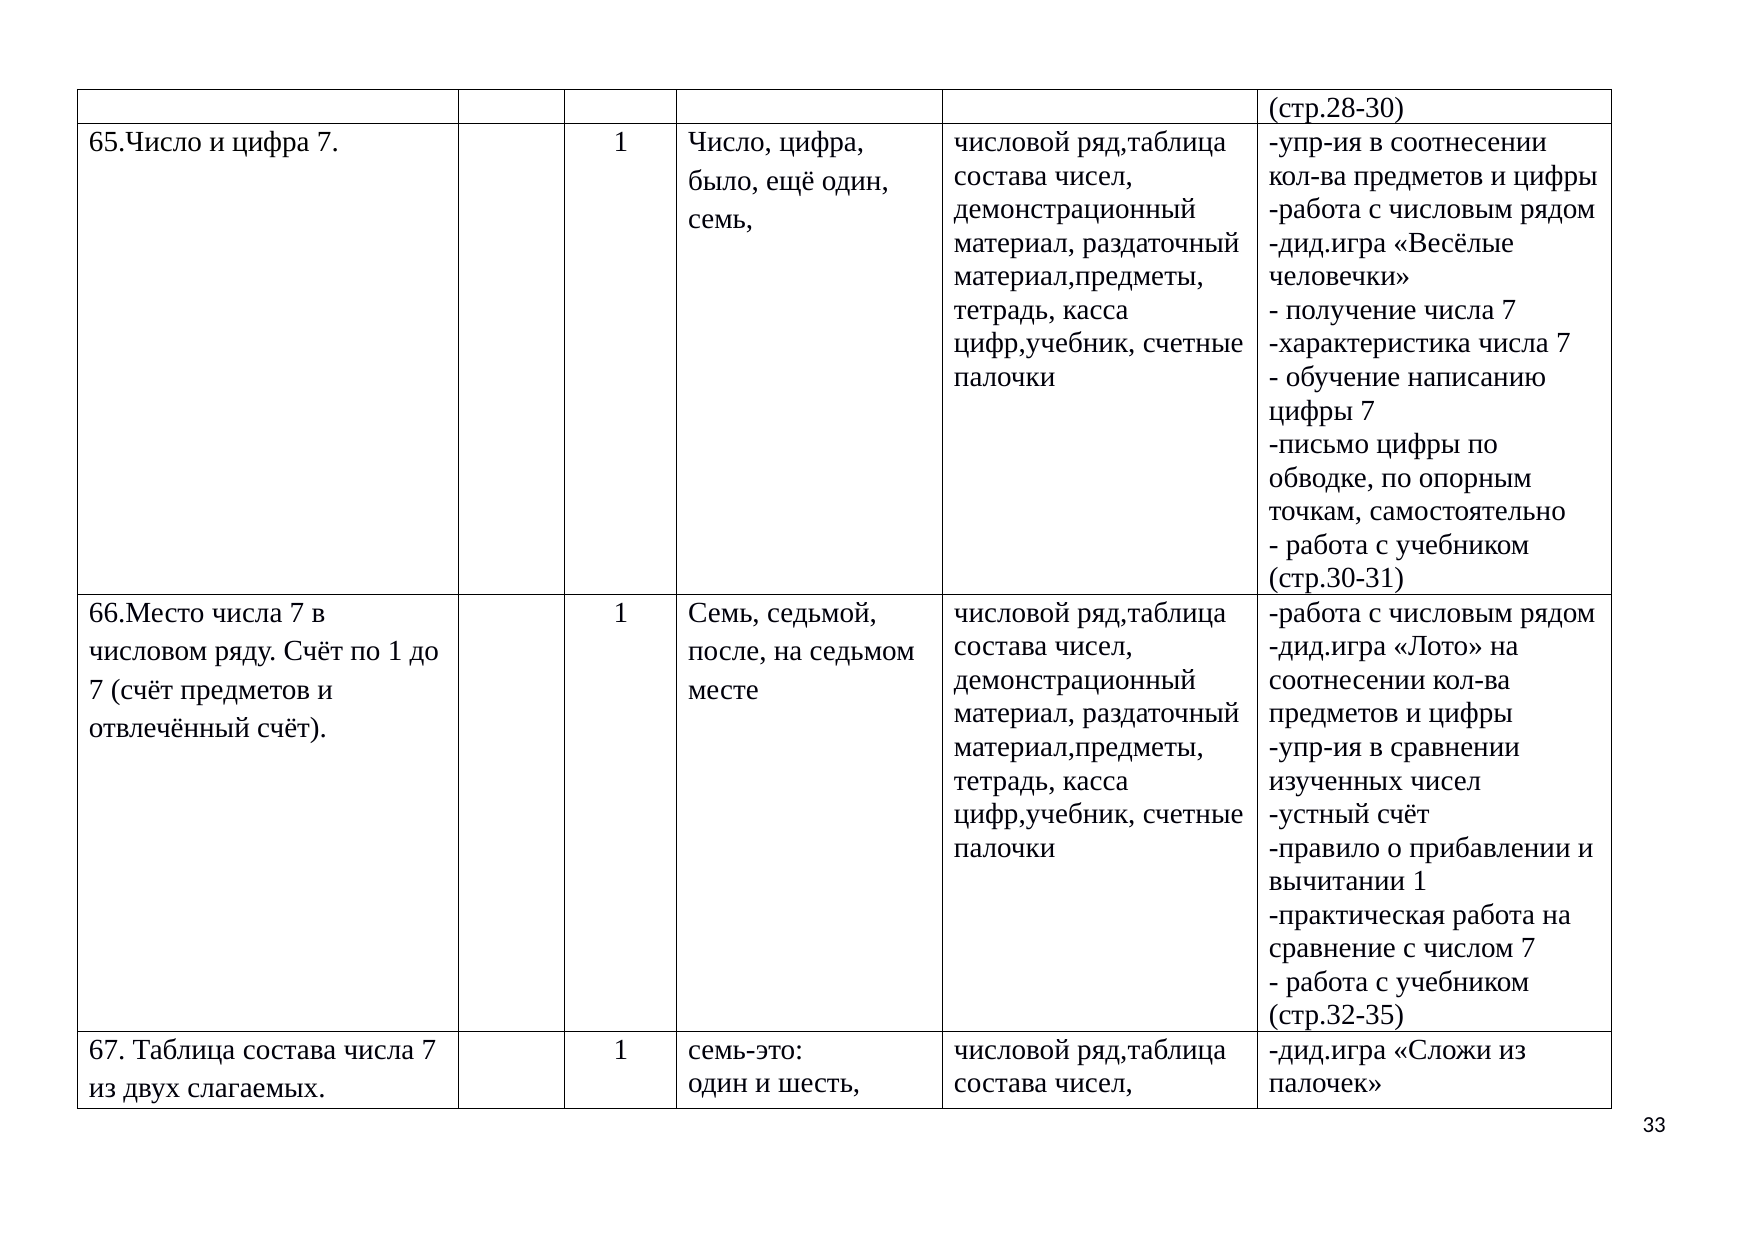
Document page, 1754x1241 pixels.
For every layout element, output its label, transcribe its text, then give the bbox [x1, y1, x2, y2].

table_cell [943, 90, 1257, 123]
table_cell [459, 124, 564, 594]
table_cell [459, 90, 564, 123]
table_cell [677, 90, 942, 123]
table_cell 1 [565, 124, 676, 594]
table_cell 1 [565, 1032, 676, 1108]
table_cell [78, 90, 458, 123]
table_cell Число, цифра, было, ещё один, семь, [677, 124, 942, 594]
table_cell числовой ряд,таблица состава чисел, демонстрационный материал, раздаточный материал,предметы, тетрадь, касса цифр,учебник, счетные палочки [943, 595, 1257, 1031]
table_cell числовой ряд,таблица состава чисел, демонстрационный материал, раздаточный материал,предметы, тетрадь, касса цифр,учебник, счетные палочки [943, 124, 1257, 594]
table_cell Семь, седьмой, после, на седьмом месте [677, 595, 942, 1031]
table_cell 1 [565, 90, 676, 123]
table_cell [78, 1032, 458, 1108]
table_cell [943, 1032, 1257, 1108]
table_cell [1258, 90, 1611, 123]
table_cell 1 [565, 595, 676, 1031]
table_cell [677, 1032, 942, 1108]
table_cell [459, 1032, 564, 1108]
table_cell -упр-ия в соотнесении кол-ва предметов и цифры -работа с числовым рядом -дид.игра «Весёлые человечки» - получение числа 7 -характеристика числа 7 - обучение написанию цифры 7 -письмо цифры по обводке, по опорным точкам, самостоятельно - работа с учебником (стр.30-31) [1258, 124, 1611, 594]
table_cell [1258, 1032, 1611, 1108]
table_cell 65.Число и цифра 7. [78, 124, 458, 594]
table_cell [459, 595, 564, 1031]
table_cell 66.Место числа 7 в числовом ряду. Счёт по 1 до 7 (счёт предметов и отвлечённый счёт). [78, 595, 458, 1031]
table_cell -работа с числовым рядом -дид.игра «Лото» на соотнесении кол-ва предметов и цифры -упр-ия в сравнении изученных чисел -устный счёт -правило о прибавлении и вычитании 1 -практическая работа на сравнение с числом 7 - работа с учебником (стр.32-35) [1258, 595, 1611, 1031]
